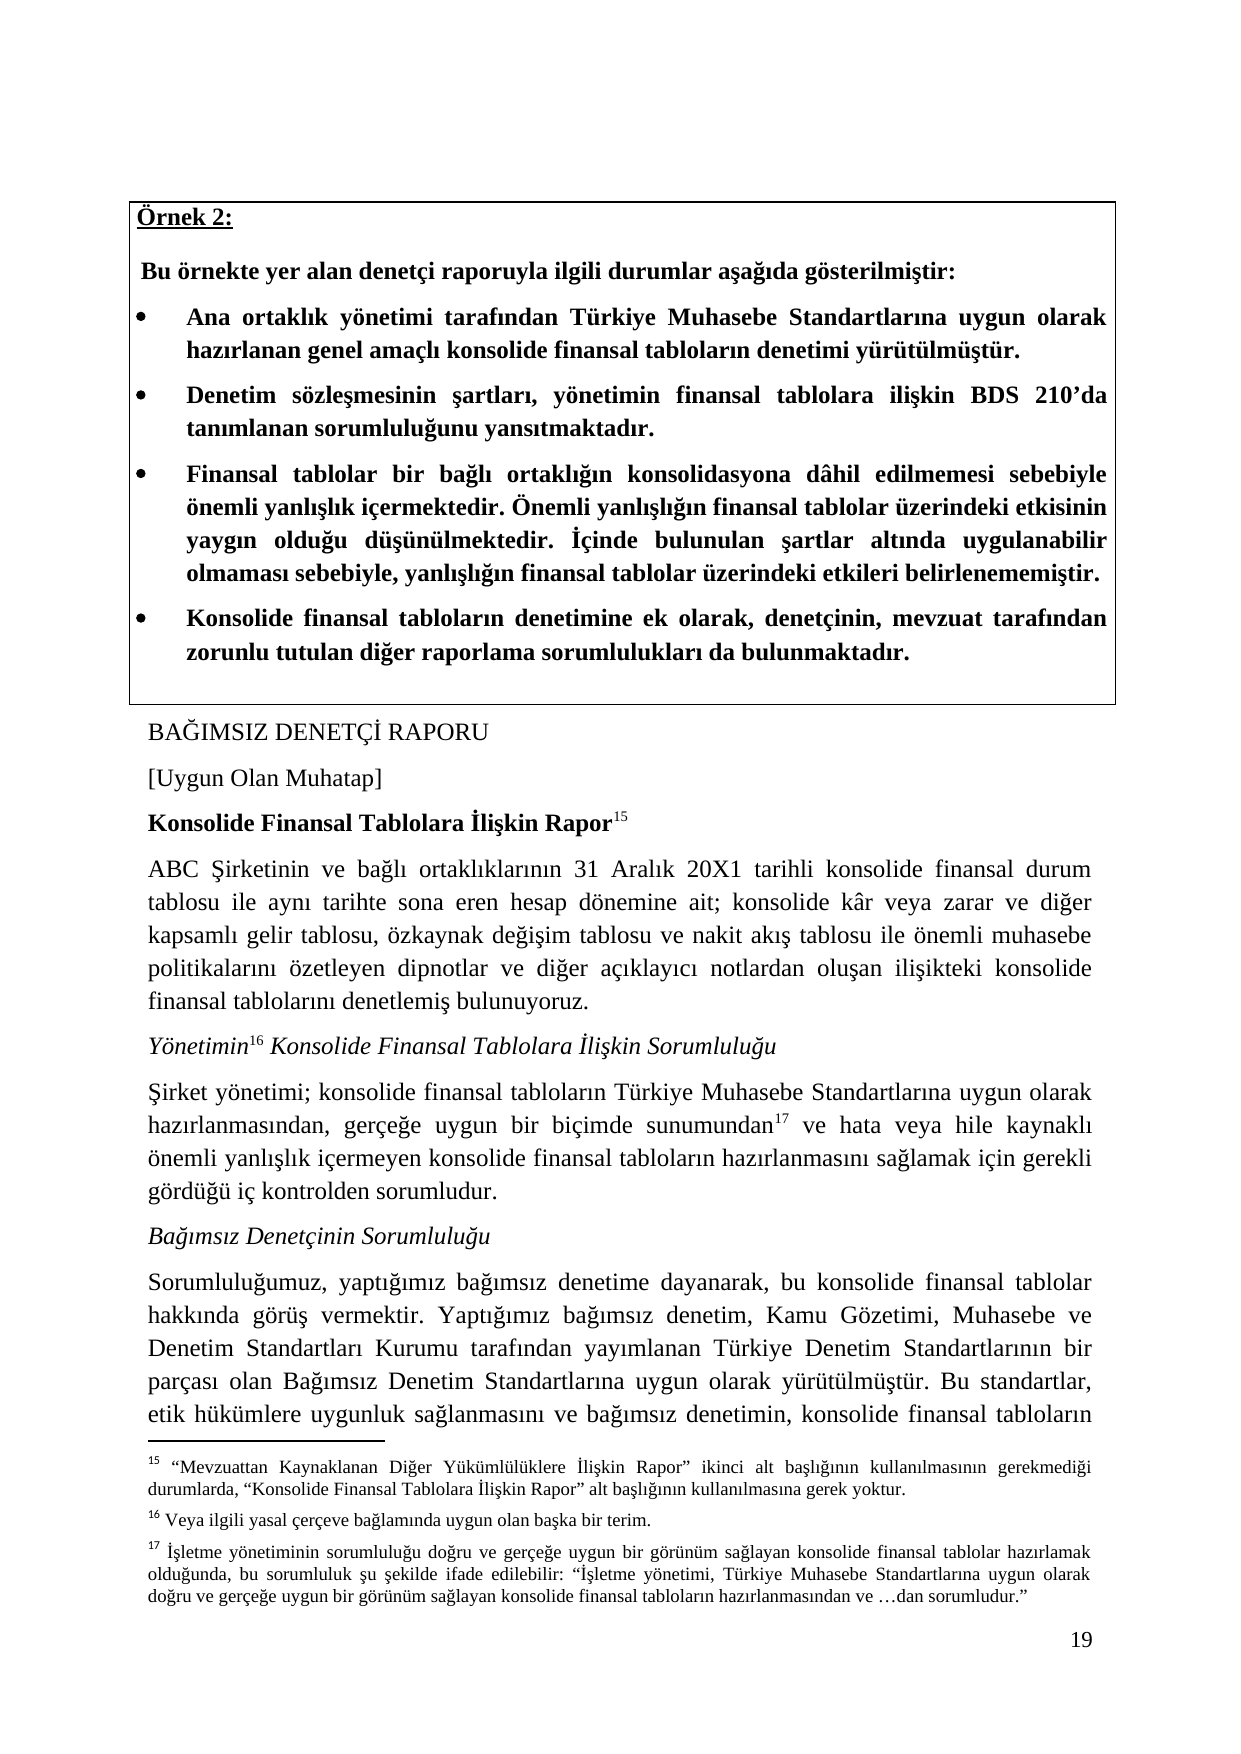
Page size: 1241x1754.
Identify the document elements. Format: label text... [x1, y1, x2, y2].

text Konsolide Finansal Tablolara İlişkin Rapor [148, 808, 1093, 837]
text Bağımsız Denetçinin Sorumluluğu [148, 1221, 1093, 1250]
text Yönetimin Konsolide Finansal Tablolara İlişkin Sorumluluğu [148, 1031, 1093, 1060]
text [Uygun Olan Muhatap] [148, 763, 1093, 791]
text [148, 1267, 1093, 1428]
text ABC Şirketinin ve bağlı ortaklıklarının 31 Aralık 20X1 tarihli konsolide finansal durum tablosu ile aynı tarihte sona eren hesap dönemine ait; konsolide kâr veya zarar ve diğer kapsamlı gelir tablosu, özkaynak değişim tablosu ve nakit akış tablosu ile önemli muhasebe politikalarını özetleyen dipnotlar ve diğer açıklayıcı notlardan oluşan ilişikteki konsolide finansal tablolarını denetlemiş bulunuyoruz. [148, 854, 1093, 1014]
text Şirket yönetimi; konsolide finansal tabloların Türkiye Muhasebe Standartlarına uygun olarak hazırlanmasından, gerçeğe uygun bir biçimde sunumundan ve hata veya hile kaynaklı önemli yanlışlık içermeyen konsolide finansal tabloların hazırlanmasını sağlamak için gerekli gördüğü iç kontrolden sorumludur. [148, 1077, 1093, 1205]
table_header Örnek 2: Bu örnekte yer alan denetçi raporuyla ilgili durumlar aşağıda gösterilmiştir: Ana ortaklık yönetimi tarafından Türkiye Muhasebe Standartlarına uygun olarak hazırlanan genel amaçlı konsolide finansal tabloların denetimi yürütülmüştür. Denetim sözleşmesinin şartları, yönetimin finansal tablolara ilişkin BDS 210’da tanımlanan sorumluluğunu yansıtmaktadır. Finansal tablolar bir bağlı ortaklığın konsolidasyona dâhil edilmemesi sebebiyle önemli yanlışlık içermektedir. Önemli yanlışlığın finansal tablolar üzerindeki etkisinin yaygın olduğu düşünülmektedir. İçinde bulunulan şartlar altında uygulanabilir olmaması sebebiyle, yanlışlığın finansal tablolar üzerindeki etkileri belirlenememiştir. Konsolide finansal tabloların denetimine ek olarak, denetçinin, mevzuat tarafından zorunlu tutulan diğer raporlama sorumlulukları da bulunmaktadır. [130, 203, 1115, 704]
text BAĞIMSIZ DENETÇİ RAPORU [148, 717, 1093, 746]
